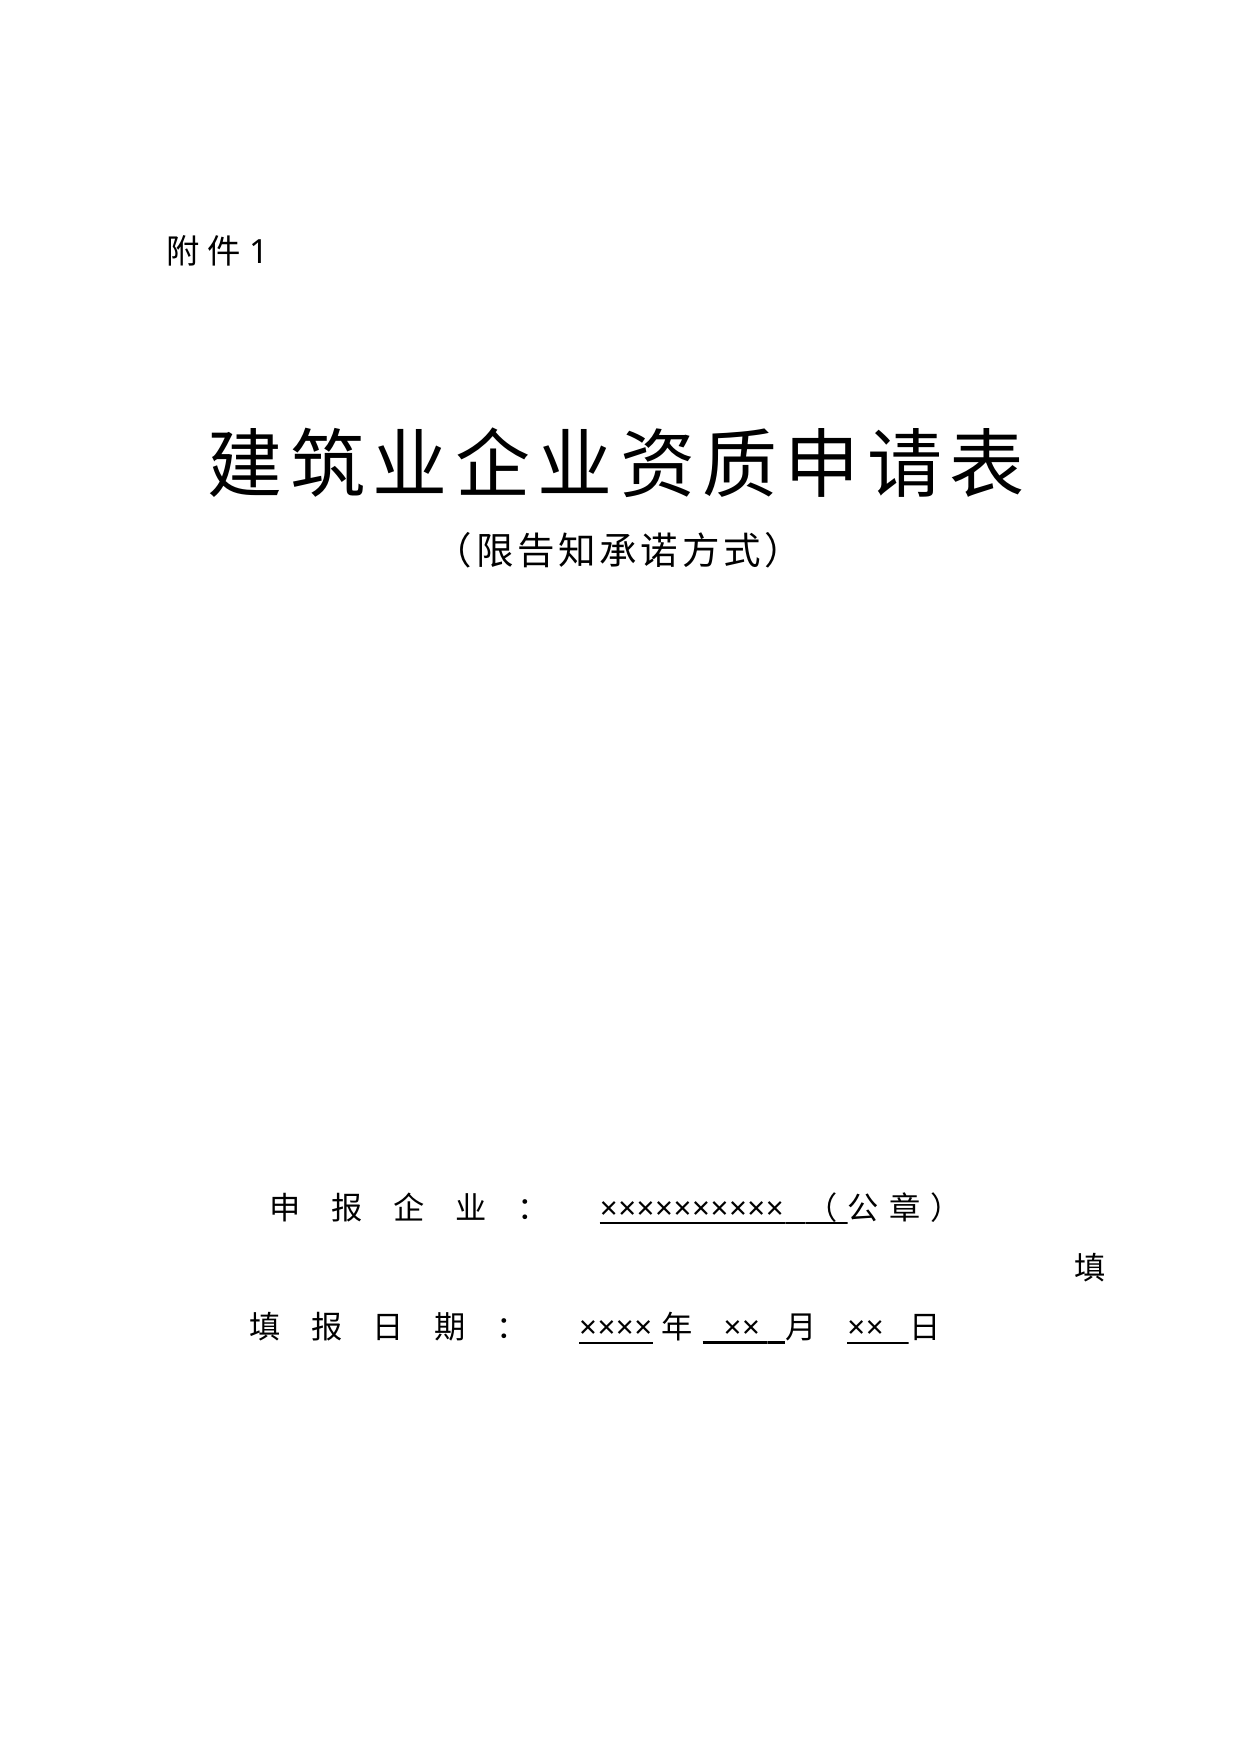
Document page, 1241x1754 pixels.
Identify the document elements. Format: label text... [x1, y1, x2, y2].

text 建筑业企业资质申请表 [166, 399, 1074, 518]
text 申报企业：××××××××××（公章） [249, 1176, 1074, 1236]
text （限告知承诺方式） [166, 518, 1074, 578]
text 附件1 [166, 219, 1074, 279]
text 填填报日期：×××× 年 ×× 月 ××日 [249, 1236, 1074, 1355]
